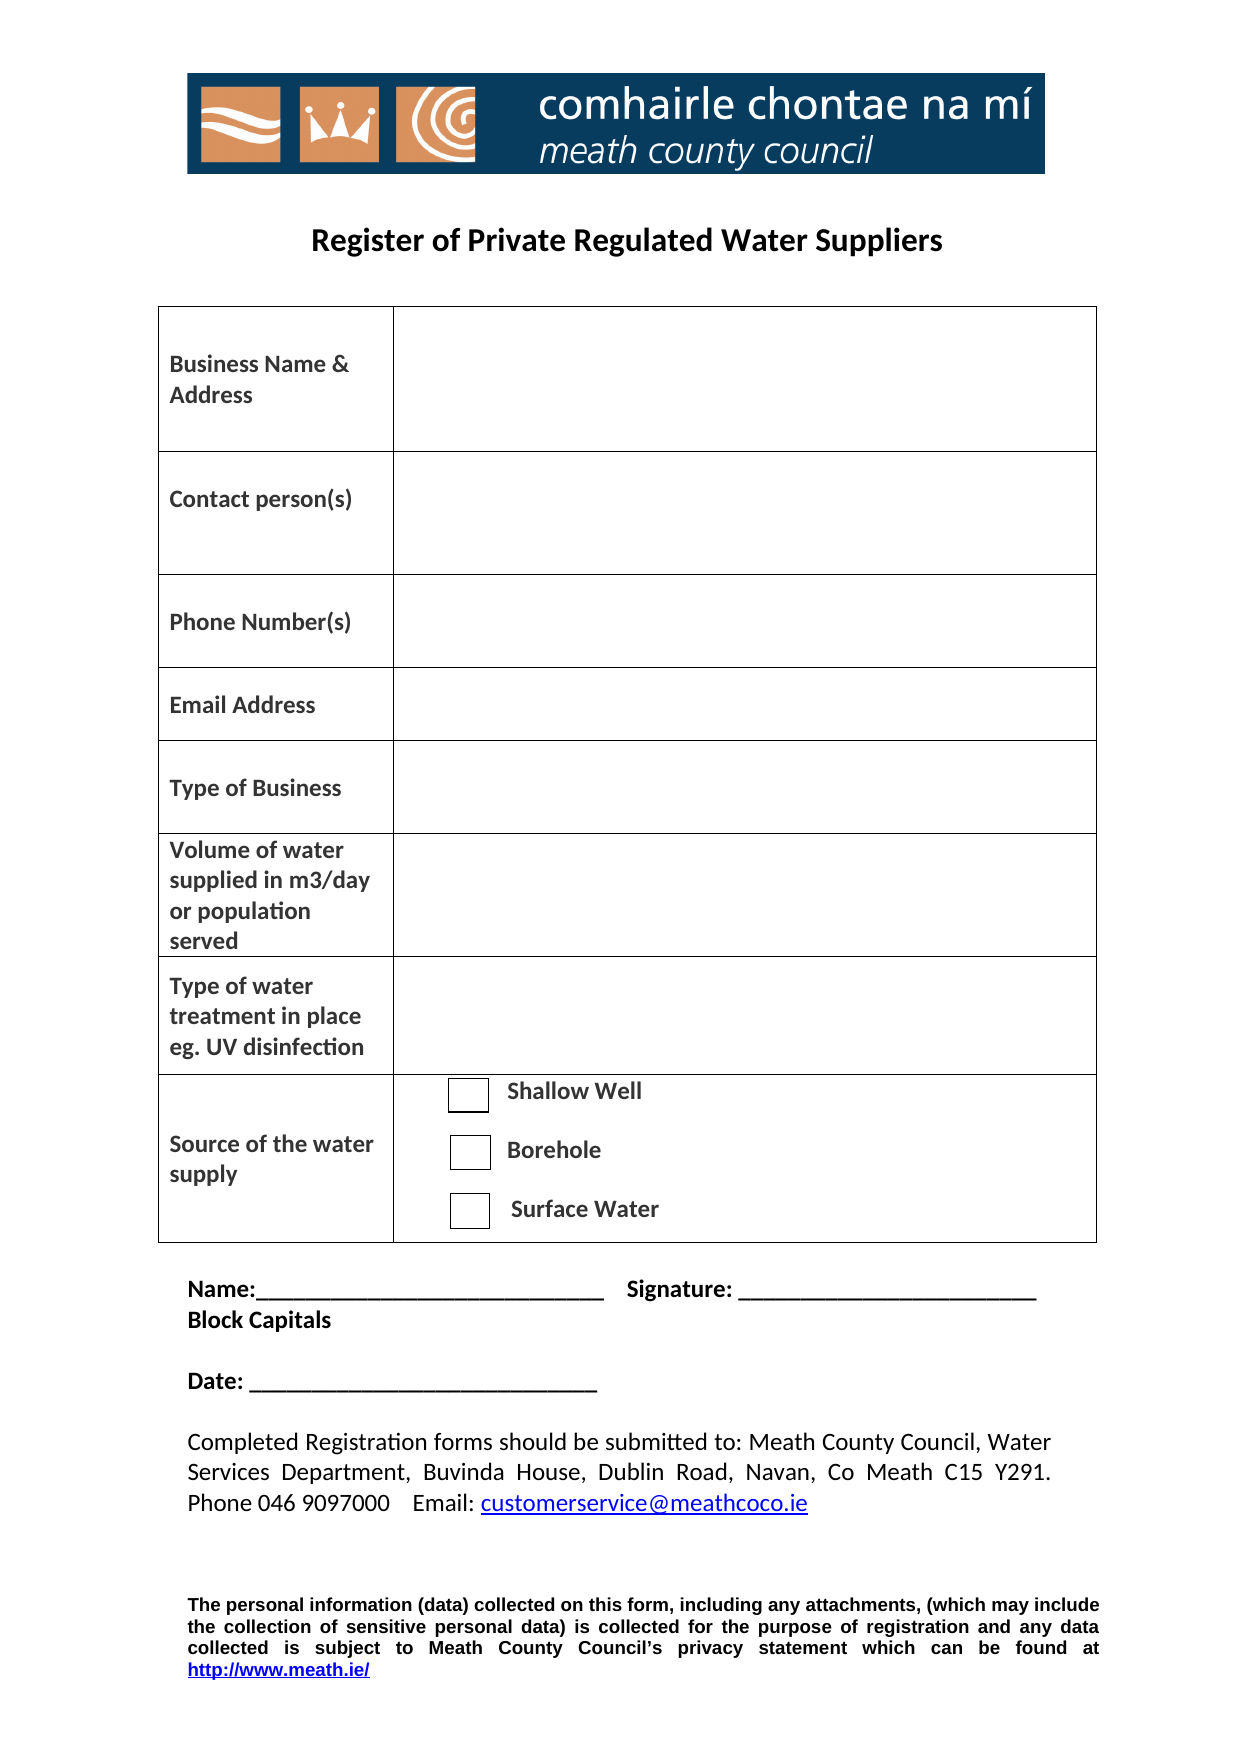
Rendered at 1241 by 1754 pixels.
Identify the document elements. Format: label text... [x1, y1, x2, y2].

table_header Register of Private Regulated Water Suppliers [158, 174, 1097, 306]
table_cell Contact person(s) [159, 452, 393, 574]
text Completed Registration forms should be submitted to: Meath County Council, Water Services Department, Buvinda House, Dublin Road, Navan, Co Meath C15 Y291. Phone 046 9097000 Email: customerservice@meathcoco.ie [187, 1426, 1053, 1518]
table_cell [394, 452, 1096, 574]
table_cell Business Name & Address [159, 307, 393, 451]
text Block Capitals [187, 1304, 1053, 1334]
text Date: ____________________________ [187, 1365, 1053, 1396]
table_cell Phone Number(s) [159, 575, 393, 667]
picture [187, 73, 1045, 174]
table_cell [394, 834, 1096, 956]
table_cell Shallow Well Borehole Surface Water [394, 1075, 1096, 1242]
table_cell [394, 741, 1096, 833]
table_cell [394, 307, 1096, 451]
table_cell [394, 668, 1096, 740]
table_cell [394, 575, 1096, 667]
table_cell [394, 957, 1096, 1074]
table_cell Email Address [159, 668, 393, 740]
table_cell Source of the water supply [159, 1075, 393, 1242]
table_cell Type of Business [159, 741, 393, 833]
table_cell Type of water treatment in place eg. UV disinfection [159, 957, 393, 1074]
text Name:____________________________ Signature: ________________________ [187, 1273, 1053, 1304]
table_cell Volume of water supplied in m3/day or population served [159, 834, 393, 956]
